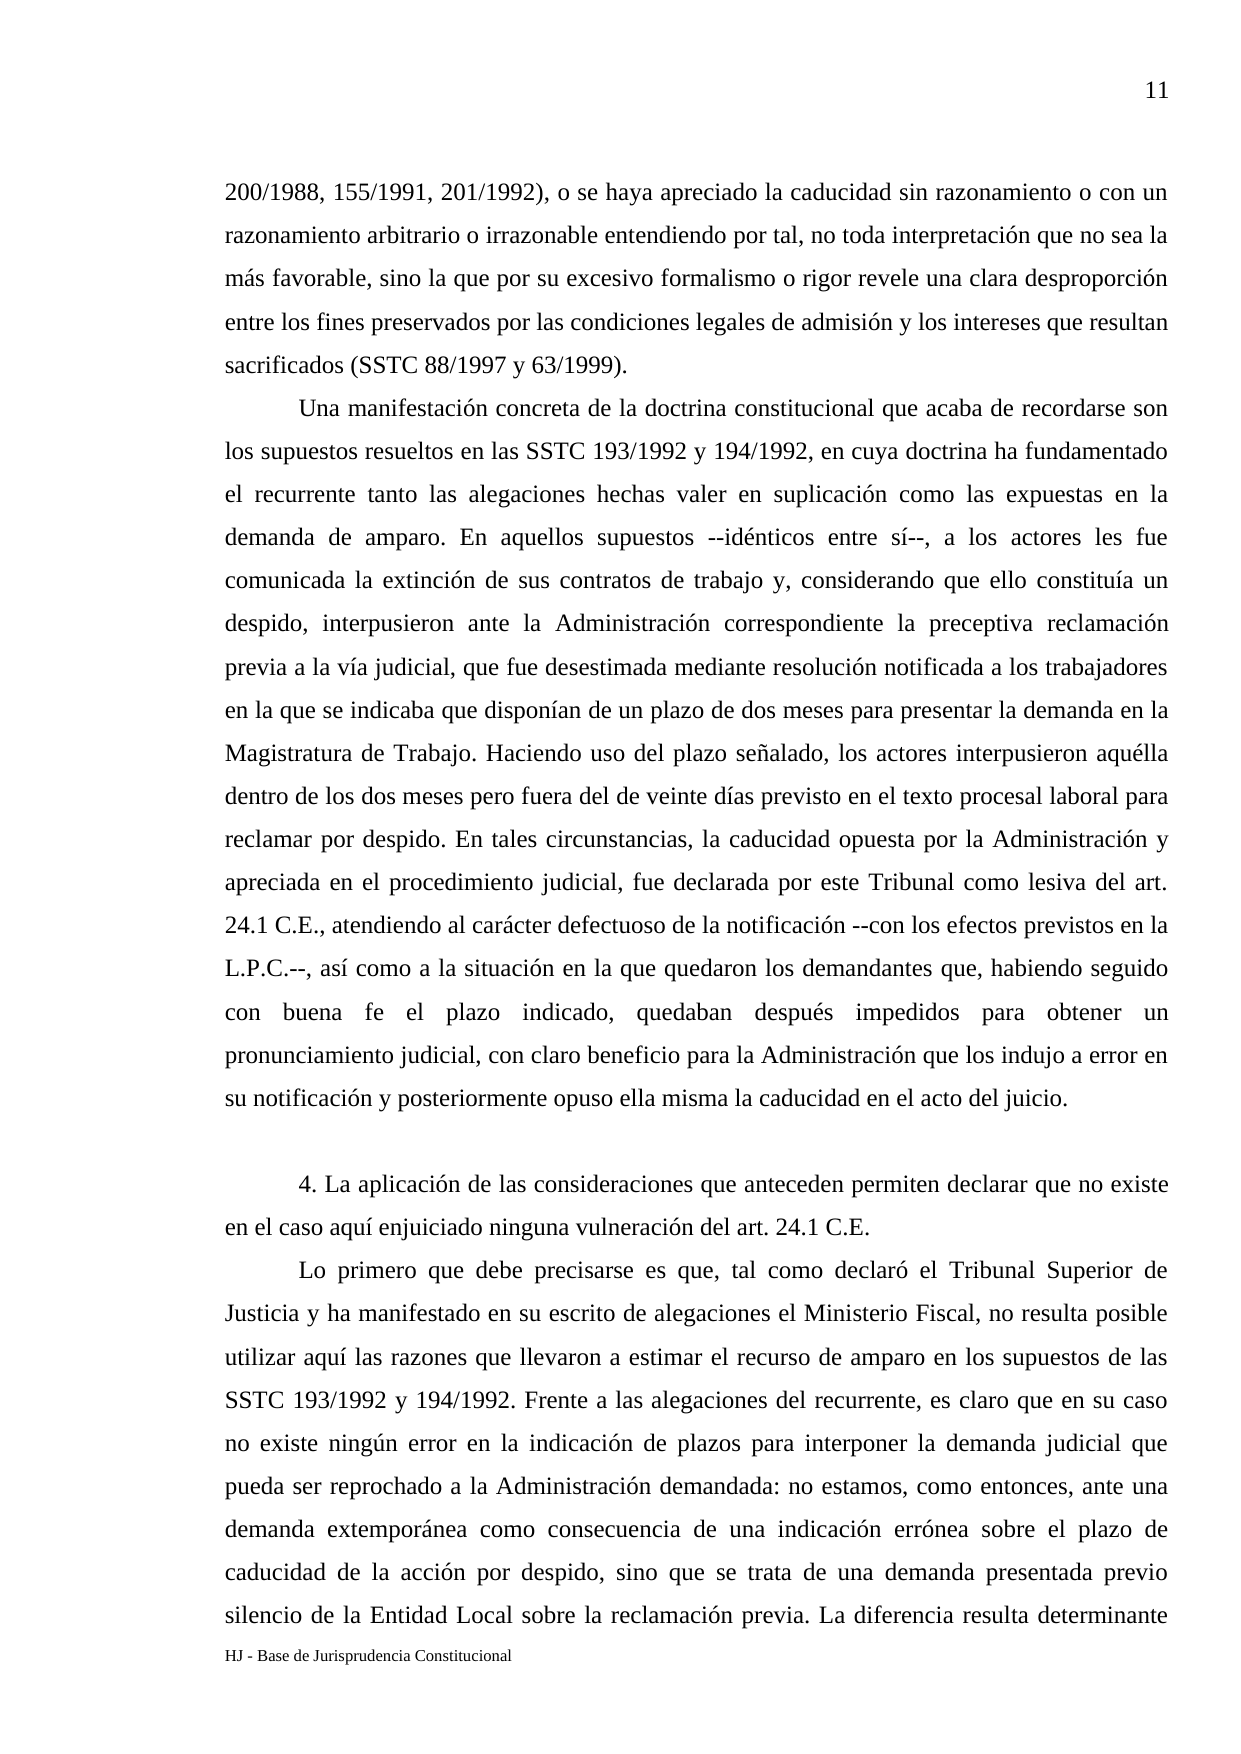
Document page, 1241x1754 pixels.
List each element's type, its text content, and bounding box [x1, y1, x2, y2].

text 4. La aplicación de las consideraciones que anteceden permiten declarar que no existe en el caso aquí enjuiciado ninguna vulneración del art. 24.1 C.E. [224, 1169, 1169, 1241]
text Una manifestación concreta de la doctrina constitucional que acaba de recordarse son los supuestos resueltos en las SSTC 193/1992 y 194/1992, en cuya doctrina ha fundamentado el recurrente tanto las alegaciones hechas valer en suplicación como las expuestas en la demanda de amparo. En aquellos supuestos --idénticos entre sí--, a los actores les fue comunicada la extinción de sus contratos de trabajo y, considerando que ello constituía un despido, interpusieron ante la Administración correspondiente la preceptiva reclamación previa a la vía judicial, que fue desestimada mediante resolución notificada a los trabajadores en la que se indicaba que disponían de un plazo de dos meses para presentar la demanda en la Magistratura de Trabajo. Haciendo uso del plazo señalado, los actores interpusieron aquélla dentro de los dos meses pero fuera del de veinte días previsto en el texto procesal laboral para reclamar por despido. En tales circunstancias, la caducidad opuesta por la Administración y apreciada en el procedimiento judicial, fue declarada por este Tribunal como lesiva del art. 24.1 C.E., atendiendo al carácter defectuoso de la notificación --con los efectos previstos en la L.P.C.--, así como a la situación en la que quedaron los demandantes que, habiendo seguido con buena fe el plazo indicado, quedaban después impedidos para obtener un pronunciamiento judicial, con claro beneficio para la Administración que los indujo a error en su notificación y posteriormente opuso ella misma la caducidad en el acto del juicio. [224, 393, 1169, 1112]
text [224, 177, 1169, 378]
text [224, 1255, 1169, 1629]
